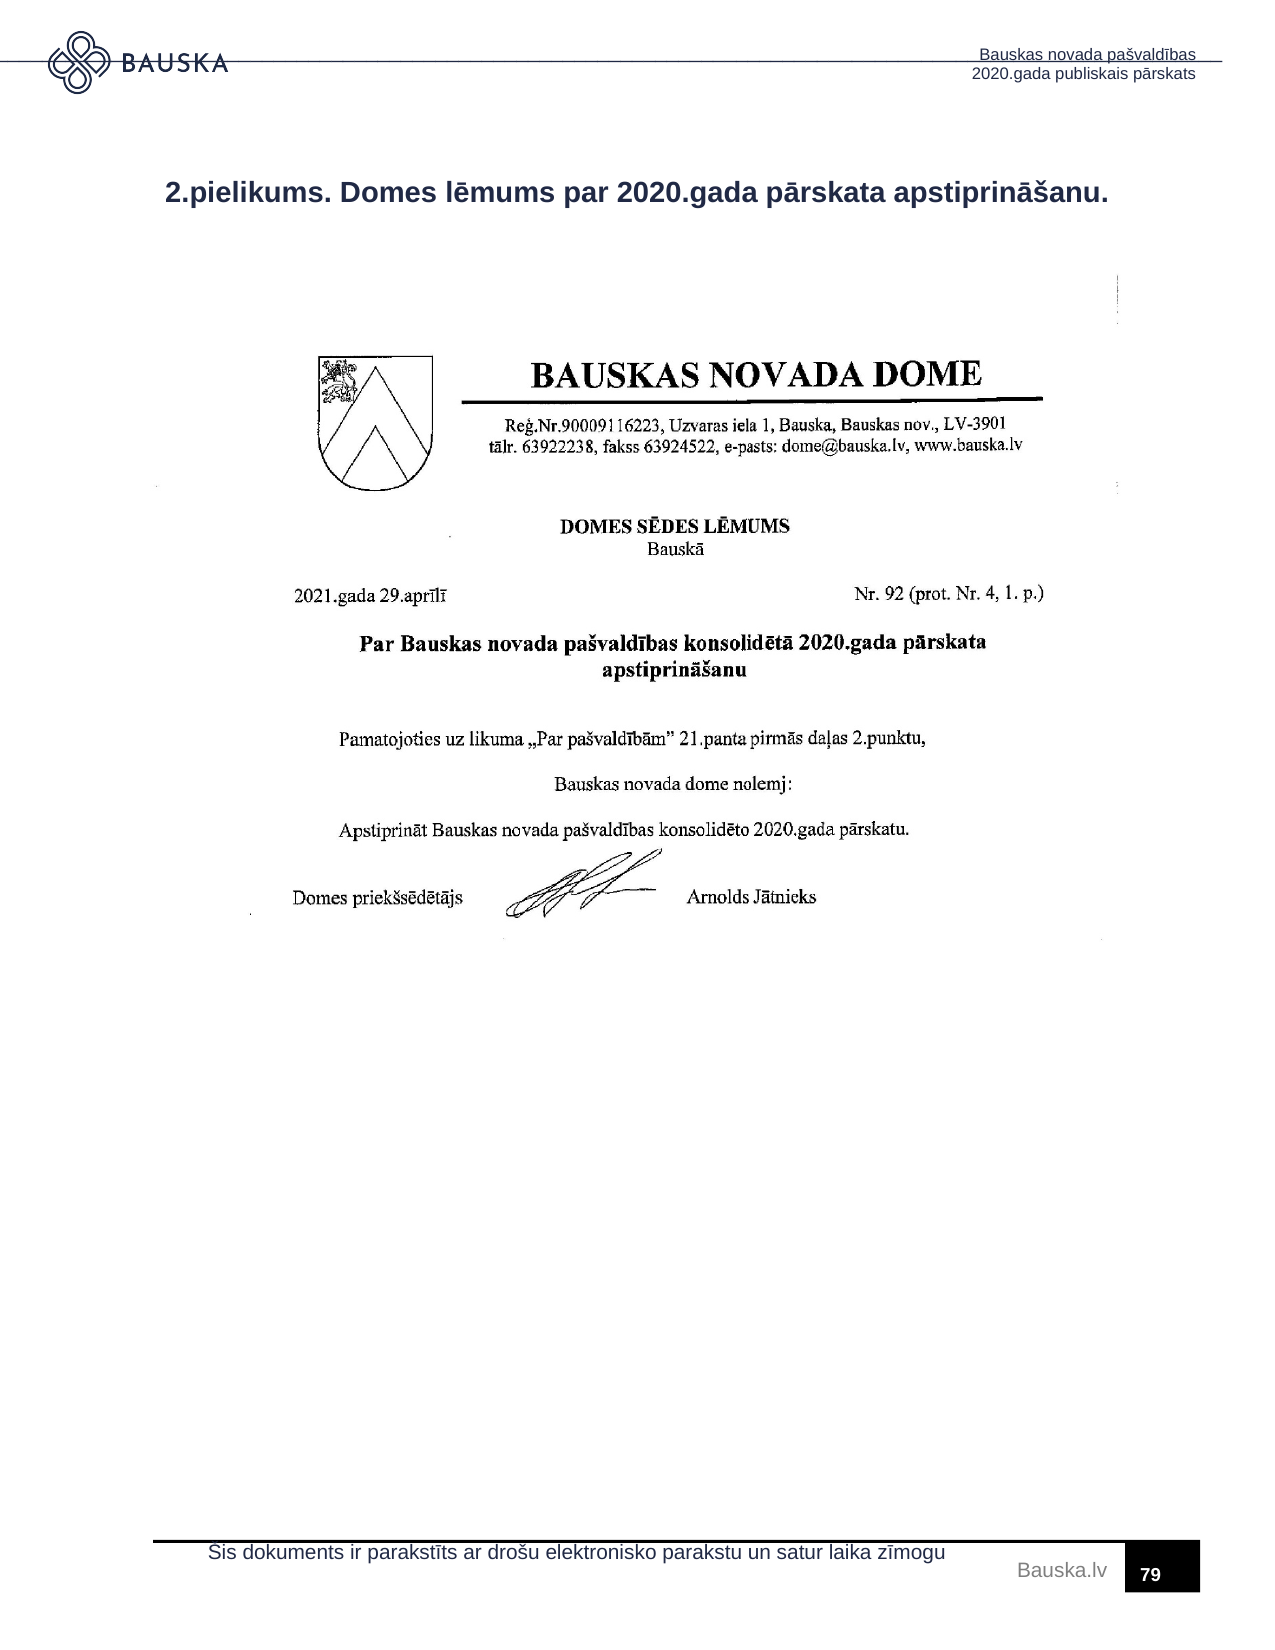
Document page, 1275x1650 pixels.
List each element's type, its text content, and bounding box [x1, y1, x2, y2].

picture [150, 273, 1125, 942]
picture [32, 27, 244, 61]
subtitle 2.pielikums. Domes lēmums par 2020.gada pārskata apstiprināšanu. [150, 175, 1125, 208]
picture [32, 62, 244, 101]
